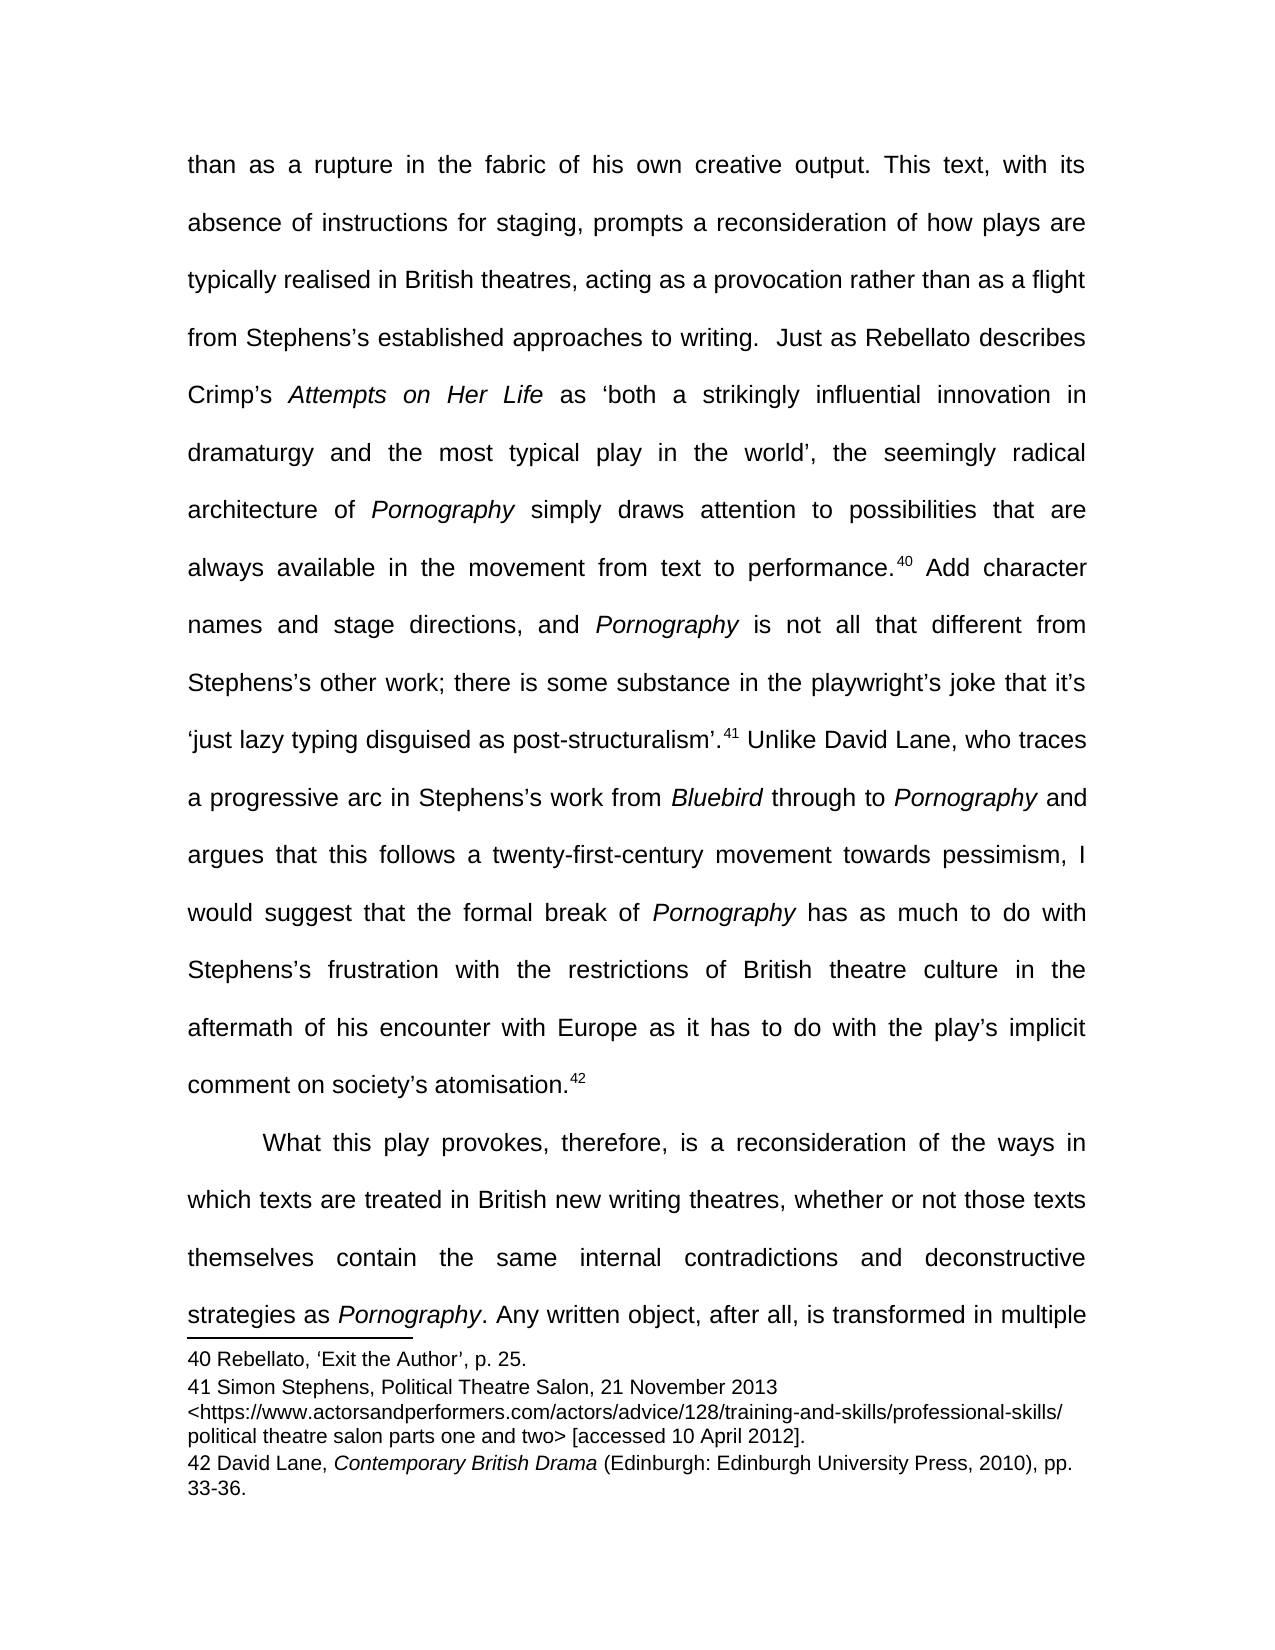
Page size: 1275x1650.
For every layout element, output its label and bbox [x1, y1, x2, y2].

text [187, 1127, 1087, 1329]
text [187, 150, 1087, 1099]
